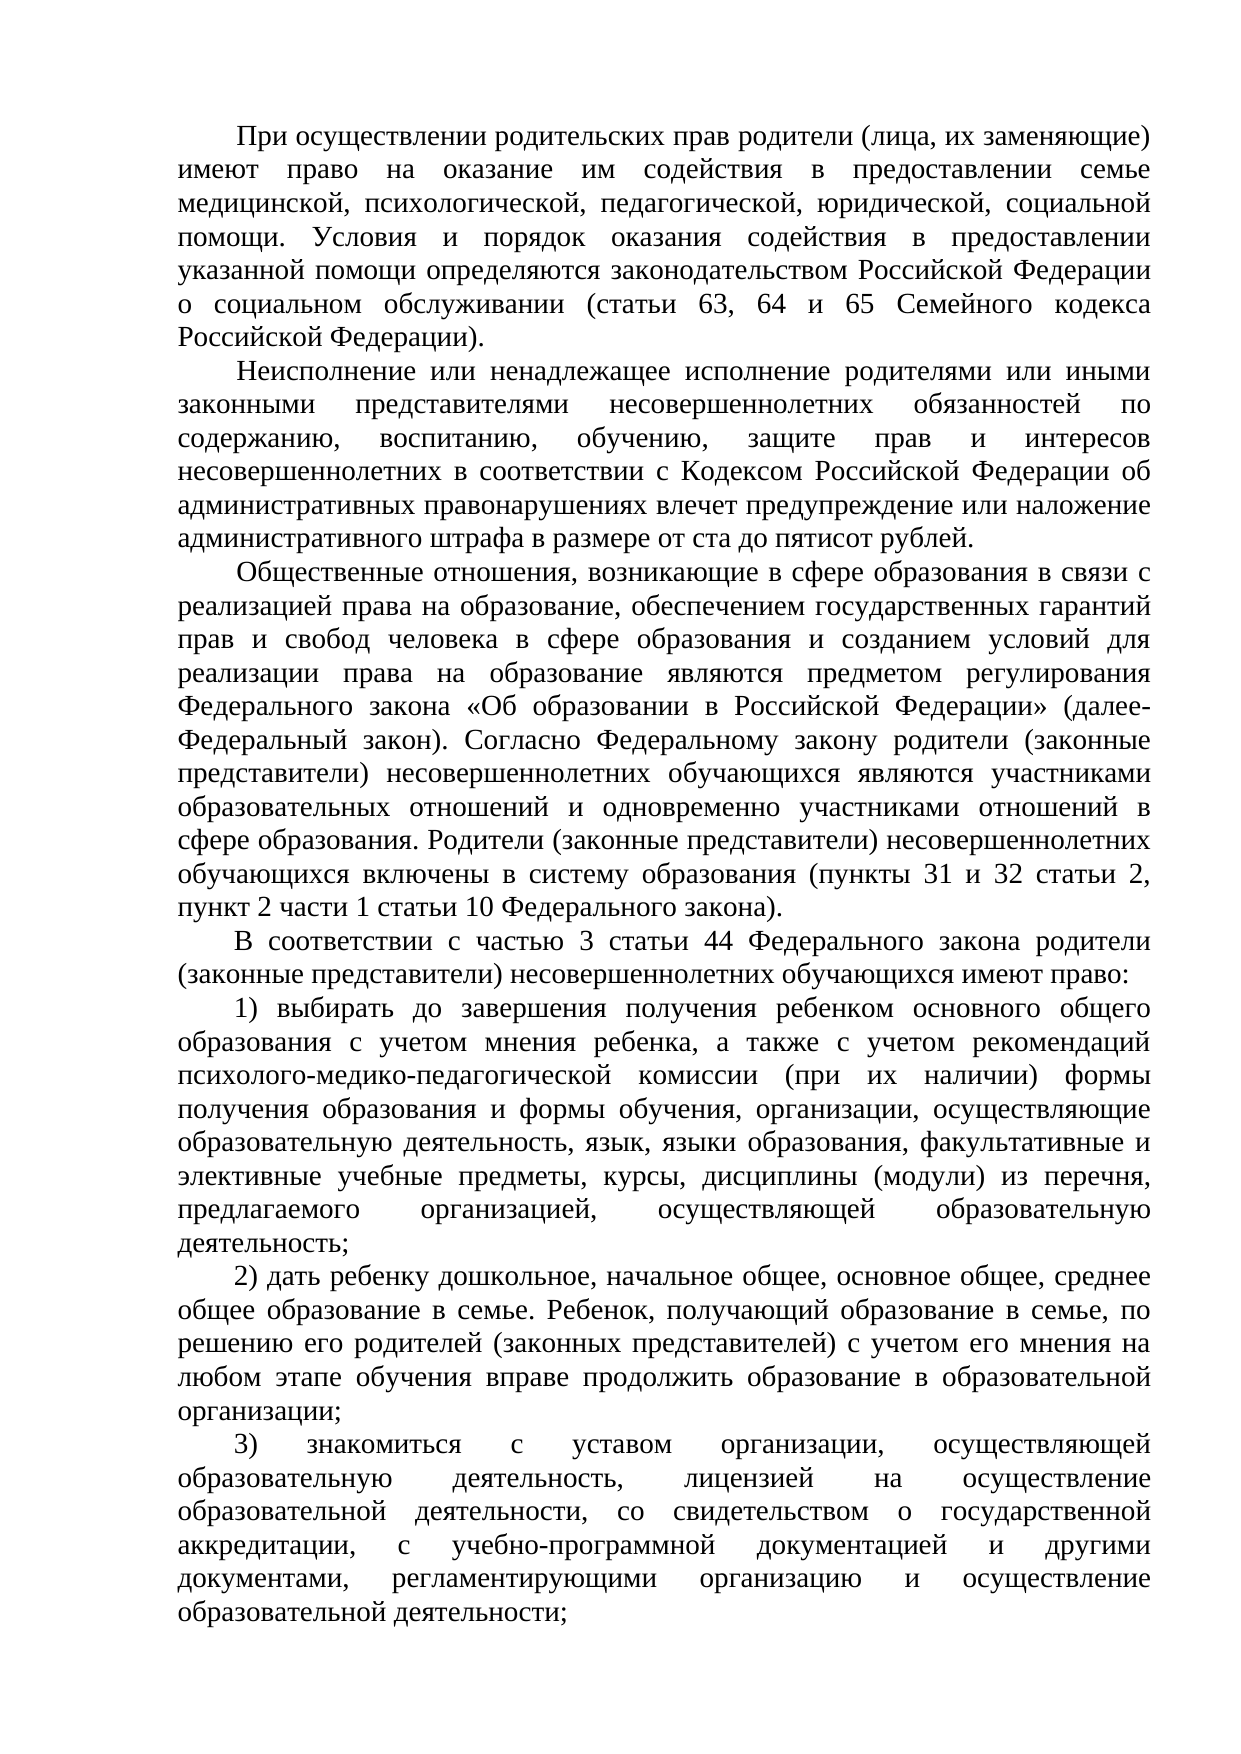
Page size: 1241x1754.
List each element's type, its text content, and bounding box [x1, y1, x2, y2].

text 3) знакомиться с уставом организации, осуществляющей образовательную деятельность, лицензией на осуществление образовательной деятельности, со свидетельством о государственной аккредитации, с учебно-программной документацией и другими документами, регламентирующими организацию и осуществление образовательной деятельности; [177, 1426, 1152, 1627]
text В соответствии с частью 3 статьи 44 Федерального закона родители (законные представители) несовершеннолетних обучающихся имеют право: [177, 923, 1152, 990]
text 1) выбирать до завершения получения ребенком основного общего образования с учетом мнения ребенка, а также с учетом рекомендаций психолого-медико-педагогической комиссии (при их наличии) формы получения образования и формы обучения, организации, осуществляющие образовательную деятельность, язык, языки образования, факультативные и элективные учебные предметы, курсы, дисциплины (модули) из перечня, предлагаемого организацией, осуществляющей образовательную деятельность; [177, 990, 1152, 1258]
text Общественные отношения, возникающие в сфере образования в связи с реализацией права на образование, обеспечением государственных гарантий прав и свобод человека в сфере образования и созданием условий для реализации права на образование являются предметом регулирования Федерального закона «Об образовании в Российской Федерации» (далее-Федеральный закон). Согласно Федеральному закону родители (законные представители) несовершеннолетних обучающихся являются участниками образовательных отношений и одновременно участниками отношений в сфере образования. Родители (законные представители) несовершеннолетних обучающихся включены в систему образования (пункты 31 и 32 статьи 2, пункт 2 части 1 статьи 10 Федерального закона). [177, 554, 1152, 923]
text 2) дать ребенку дошкольное, начальное общее, основное общее, среднее общее образование в семье. Ребенок, получающий образование в семье, по решению его родителей (законных представителей) с учетом его мнения на любом этапе обучения вправе продолжить образование в образовательной организации; [177, 1258, 1152, 1426]
text Неисполнение или ненадлежащее исполнение родителями или иными законными представителями несовершеннолетних обязанностей по содержанию, воспитанию, обучению, защите прав и интересов несовершеннолетних в соответствии с Кодексом Российской Федерации об административных правонарушениях влечет предупреждение или наложение административного штрафа в размере от ста до пятисот рублей. [177, 353, 1152, 554]
text При осуществлении родительских прав родители (лица, их заменяющие) имеют право на оказание им содействия в предоставлении семье медицинской, психологической, педагогической, юридической, социальной помощи. Условия и порядок оказания содействия в предоставлении указанной помощи определяются законодательством Российской Федерации о социальном обслуживании (статьи 63, 64 и 65 Семейного кодекса Российской Федерации). [177, 118, 1152, 353]
